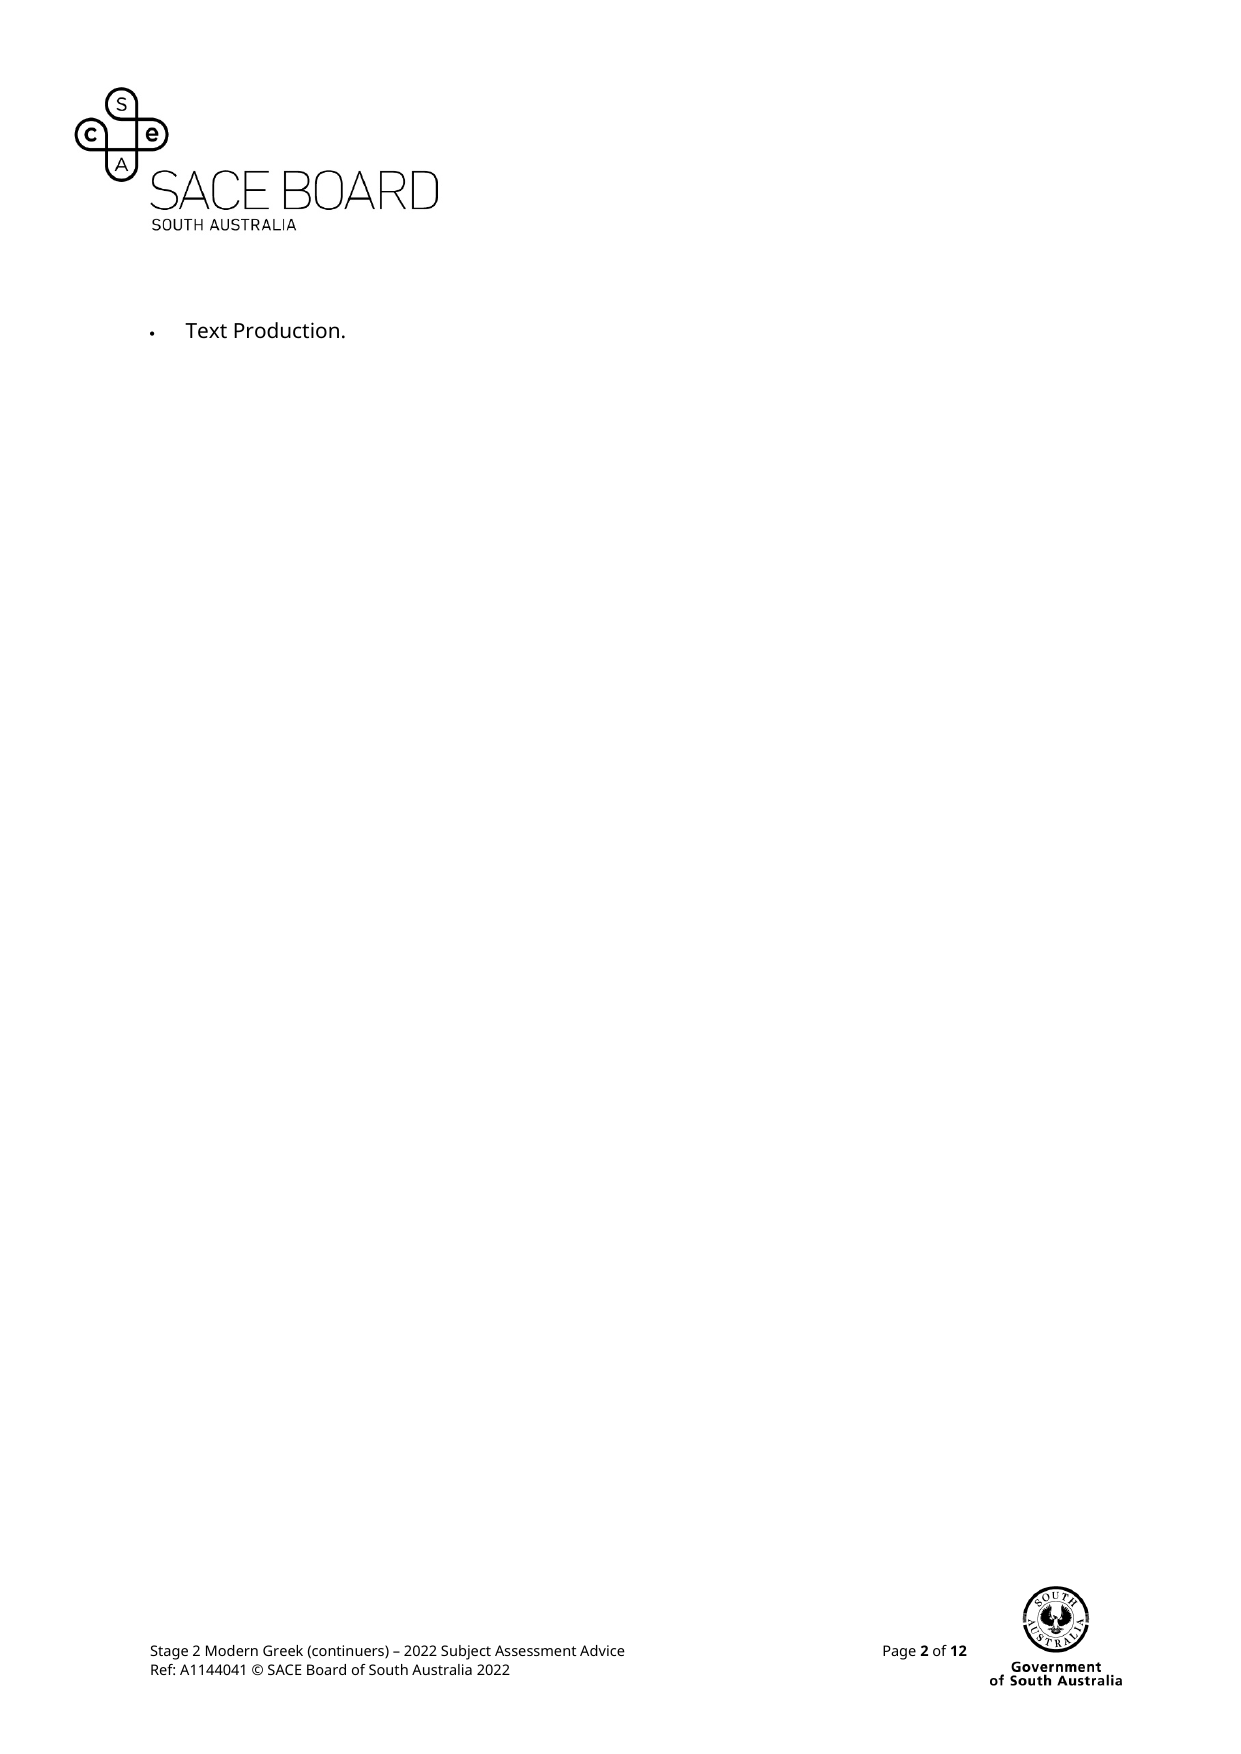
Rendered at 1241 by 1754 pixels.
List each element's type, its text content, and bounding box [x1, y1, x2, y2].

text Text Production. [150, 316, 1122, 345]
picture [0, 0, 1237, 235]
picture [989, 1585, 1122, 1686]
